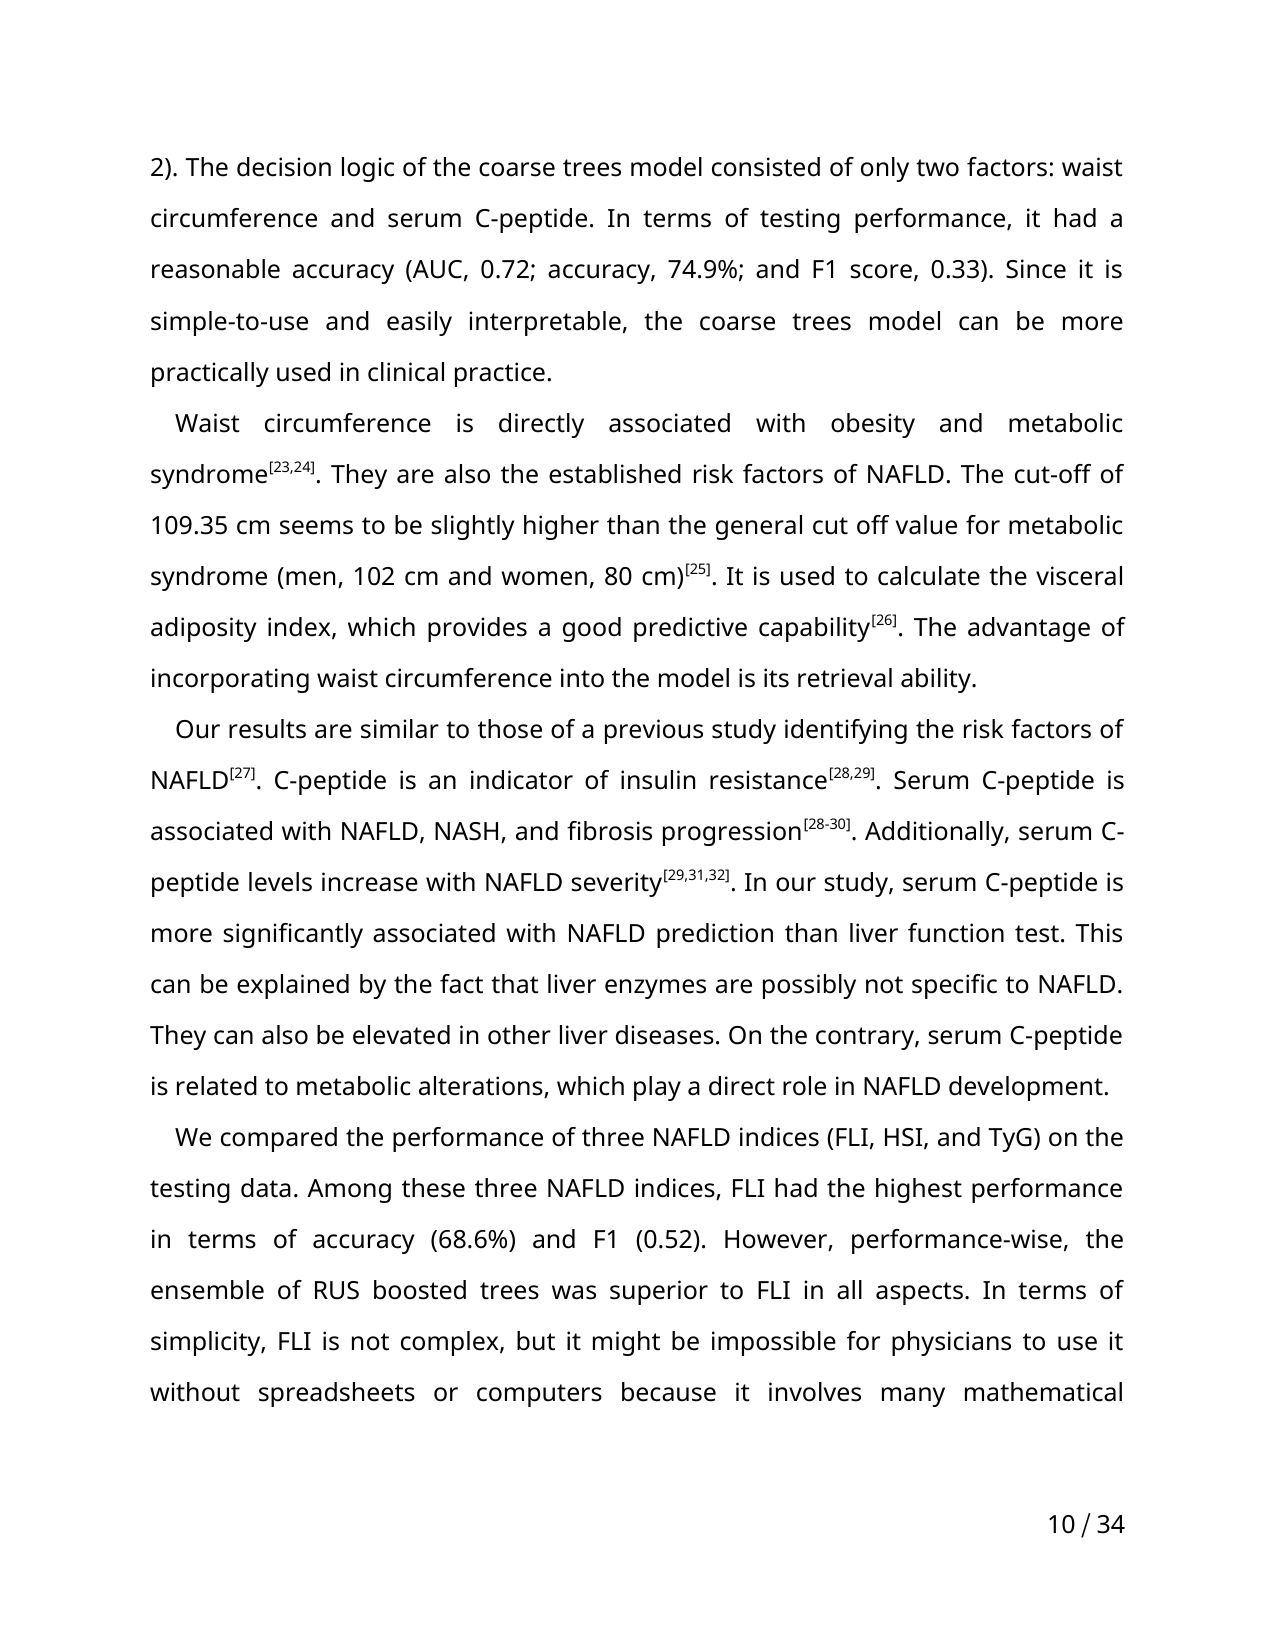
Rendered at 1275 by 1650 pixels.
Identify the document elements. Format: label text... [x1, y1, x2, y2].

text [150, 1120, 1125, 1409]
text Waist circumference is directly associated with obesity and metabolic syndrome[23,24]. They are also the established risk factors of NAFLD. The cut-off of 109.35 cm seems to be slightly higher than the general cut off value for metabolic syndrome (men, 102 cm and women, 80 cm)[25]. It is used to calculate the visceral adiposity index, which provides a good predictive capability[26]. The advantage of incorporating waist circumference into the model is its retrieval ability. [150, 405, 1125, 694]
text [150, 150, 1125, 388]
text Our results are similar to those of a previous study identifying the risk factors of NAFLD[27]. C-peptide is an indicator of insulin resistance[28,29]. Serum C-peptide is associated with NAFLD, NASH, and fibrosis progression[28-30]. Additionally, serum C-peptide levels increase with NAFLD severity[29,31,32]. In our study, serum C-peptide is more significantly associated with NAFLD prediction than liver function test. This can be explained by the fact that liver enzymes are possibly not specific to NAFLD. They can also be elevated in other liver diseases. On the contrary, serum C-peptide is related to metabolic alterations, which play a direct role in NAFLD development. [150, 711, 1125, 1103]
